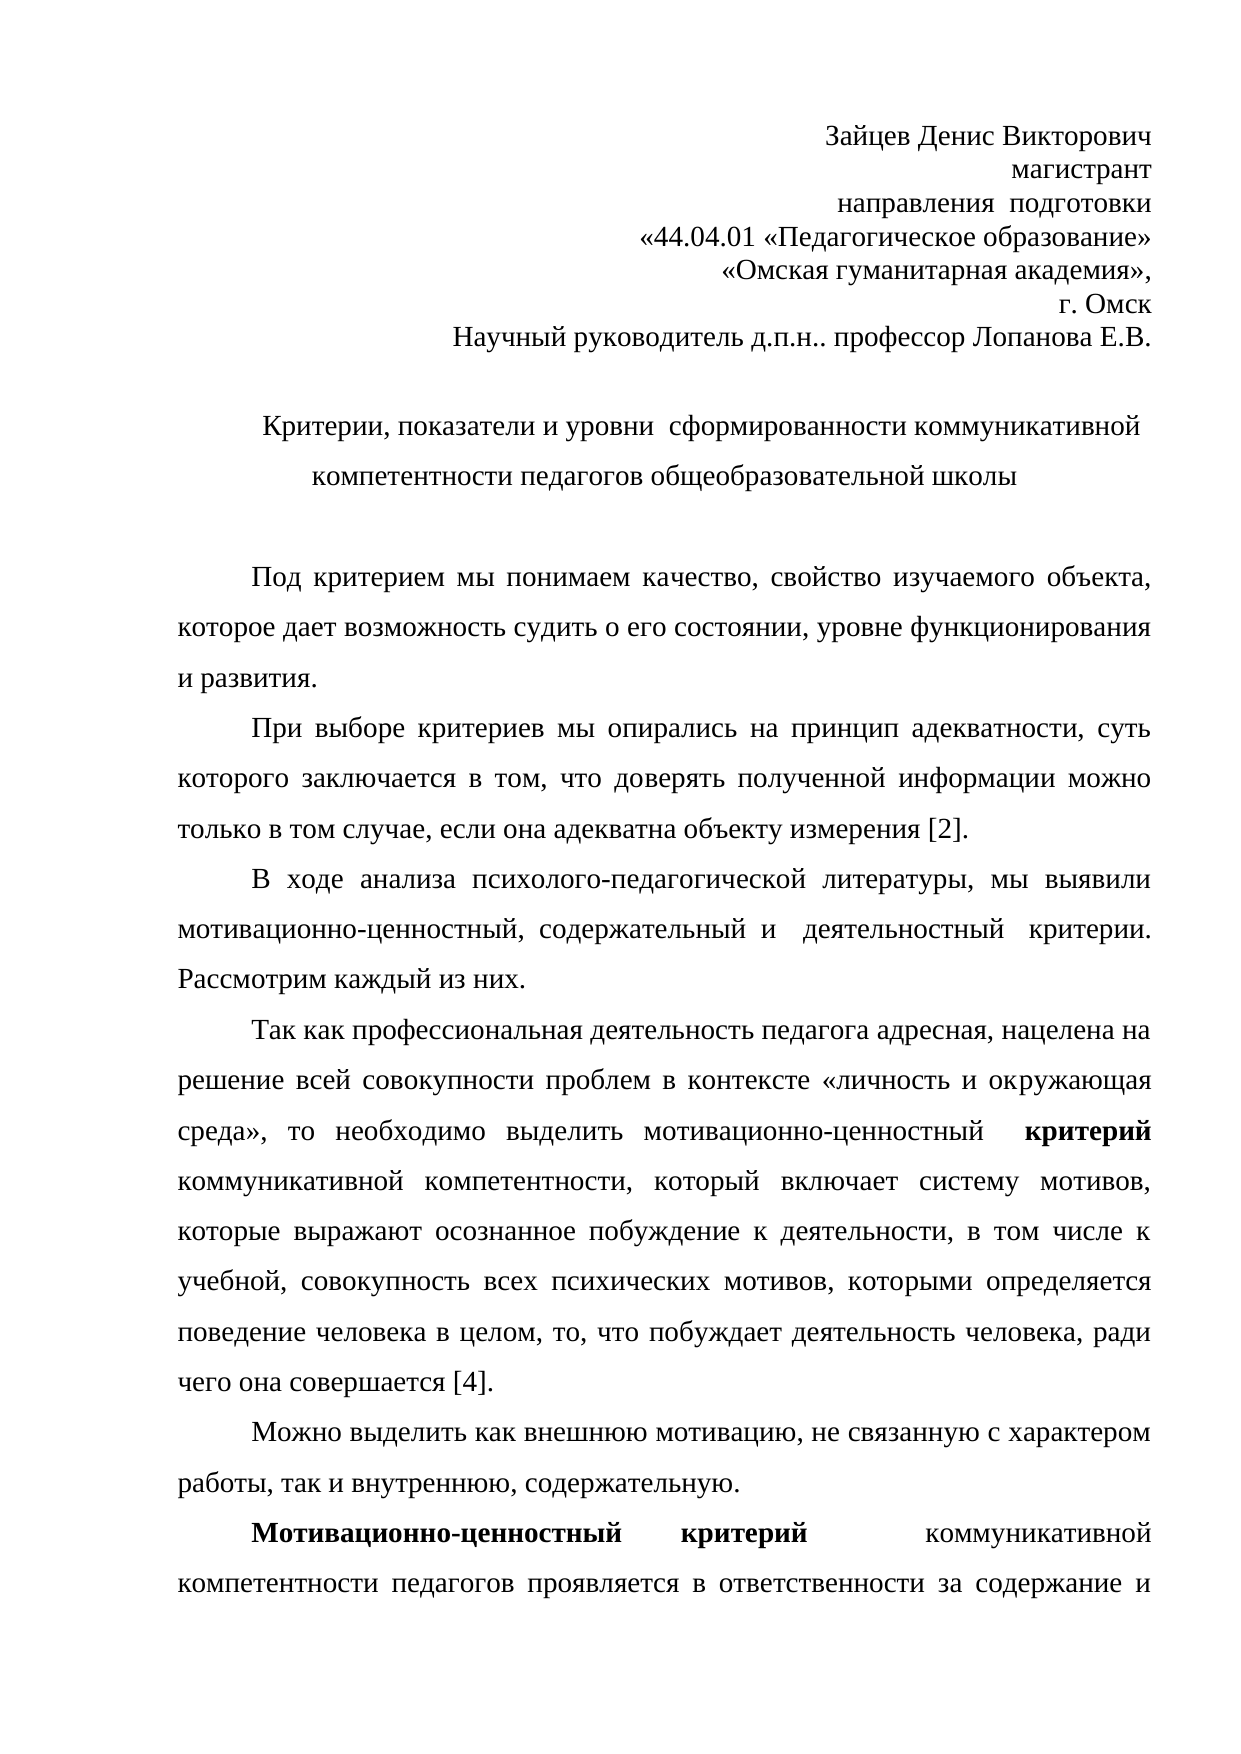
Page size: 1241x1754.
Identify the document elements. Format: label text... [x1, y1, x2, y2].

text При выборе критериев мы опирались на принцип адекватности, суть которого заключается в том, что доверять полученной информации можно только в том случае, если она адекватна объекту измерения [2]. [177, 710, 1152, 844]
text «Омская гуманитарная академия», [177, 252, 1152, 286]
text Научный руководитель д.п.н.. профессор Лопанова Е.В. [177, 319, 1152, 353]
list Зайцев Денис Викторович магистрант [222, 118, 1152, 185]
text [177, 1515, 1152, 1599]
text г. Омск [177, 286, 1152, 319]
text В ходе анализа психолого-педагогической литературы, мы выявили мотивационно-ценностный, содержательный и деятельностный критерии. Рассмотрим каждый из них. [177, 861, 1152, 995]
text Так как профессиональная деятельность педагога адресная, нацелена на решение всей совокупности проблем в контексте «личность и окружающая среда», то необходимо выделить мотивационно-ценностный критерий коммуникативной компетентности, который включает систему мотивов, которые выражают осознанное побуждение к деятельности, в том числе к учебной, совокупность всех психических мотивов, которыми определяется поведение человека в целом, то, что побуждает деятельность человека, ради чего она совершается [4]. [177, 1012, 1152, 1398]
text «44.04.01 «Педагогическое образование» [177, 219, 1152, 252]
text направления подготовки [177, 185, 1152, 219]
text Под критерием мы понимаем качество, свойство изучаемого объекта, которое дает возможность судить о его состоянии, уровне функционирования и развития. [177, 559, 1152, 693]
text Можно выделить как внешнюю мотивацию, не связанную с характером работы, так и внутреннюю, содержательную. [177, 1414, 1152, 1498]
text Критерии, показатели и уровни сформированности коммуникативной компетентности педагогов общеобразовательной школы [177, 408, 1152, 492]
